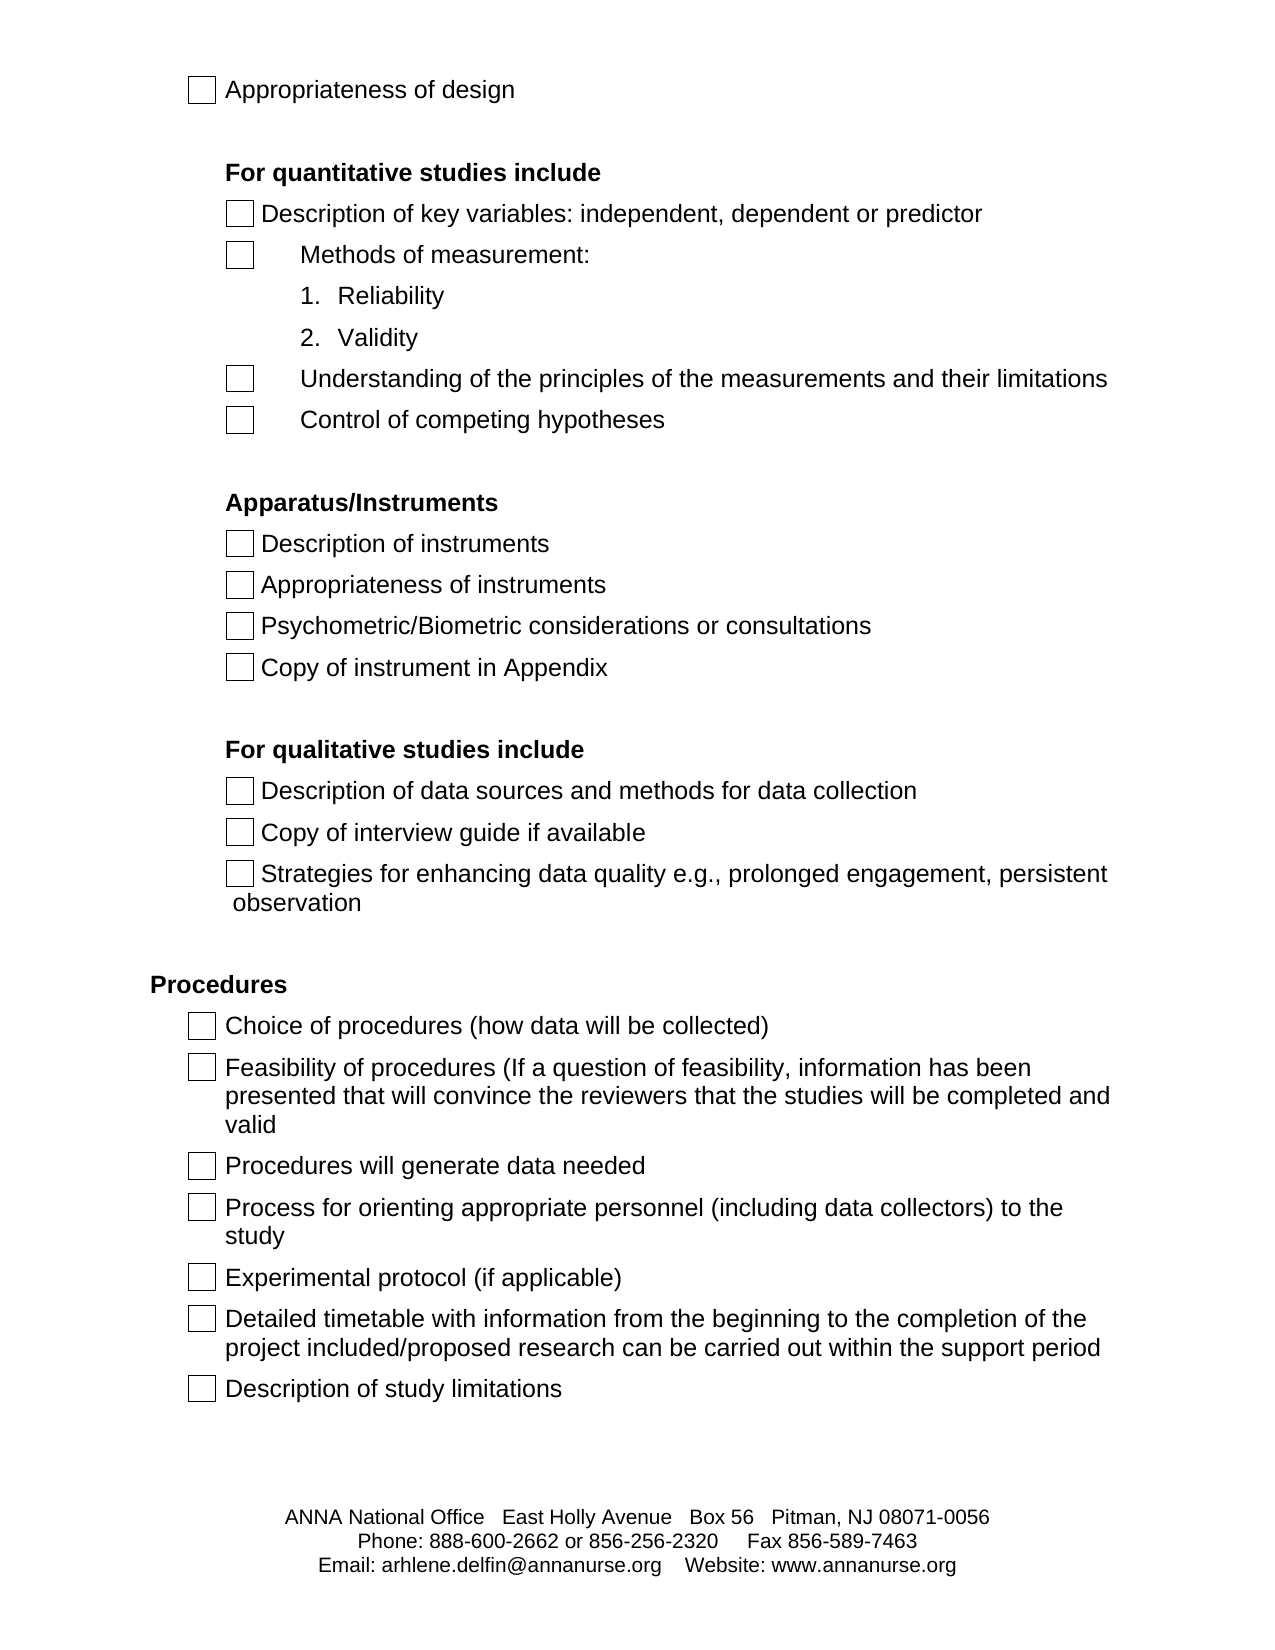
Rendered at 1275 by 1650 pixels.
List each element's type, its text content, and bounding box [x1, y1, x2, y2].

text Understanding of the principles of the measurements and their limitations [187, 364, 1125, 392]
text Procedures [150, 970, 1125, 999]
text Feasibility of procedures (If a question of feasibility, information has been presented that will convince the reviewers that the studies will be completed and valid [187, 1052, 1125, 1139]
text Description of instruments [187, 529, 1125, 557]
text Control of competing hypotheses [187, 405, 1125, 434]
text Psychometric/Biometric considerations or consultations [187, 611, 1125, 640]
text Detailed timetable with information from the beginning to the completion of the project included/proposed research can be carried out within the support period [187, 1304, 1125, 1361]
text Copy of interview guide if available [187, 817, 1125, 846]
text Copy of instrument in Appendix [187, 652, 1125, 681]
text Procedures will generate data needed [187, 1151, 1125, 1180]
text Strategies for enhancing data quality e.g., prolonged engagement, persistent observation [195, 859, 1125, 916]
text For qualitative studies include [112, 735, 1125, 764]
text For quantitative studies include [150, 157, 1125, 186]
text Methods of measurement: [225, 240, 1125, 269]
list Validity [300, 322, 1125, 351]
text Description of key variables: independent, dependent or predictor [225, 199, 1125, 227]
text Description of study limitations [187, 1374, 1125, 1402]
text Appropriateness of instruments [187, 570, 1125, 599]
text Choice of procedures (how data will be collected) [187, 1011, 1125, 1040]
text Process for orienting appropriate personnel (including data collectors) to the study [187, 1192, 1125, 1250]
text Description of data sources and methods for data collection [150, 776, 1125, 805]
text Experimental protocol (if applicable) [187, 1262, 1125, 1291]
list Reliability [300, 281, 1125, 310]
text Apparatus/Instruments [150, 487, 1125, 516]
text Appropriateness of design [187, 75, 1125, 104]
